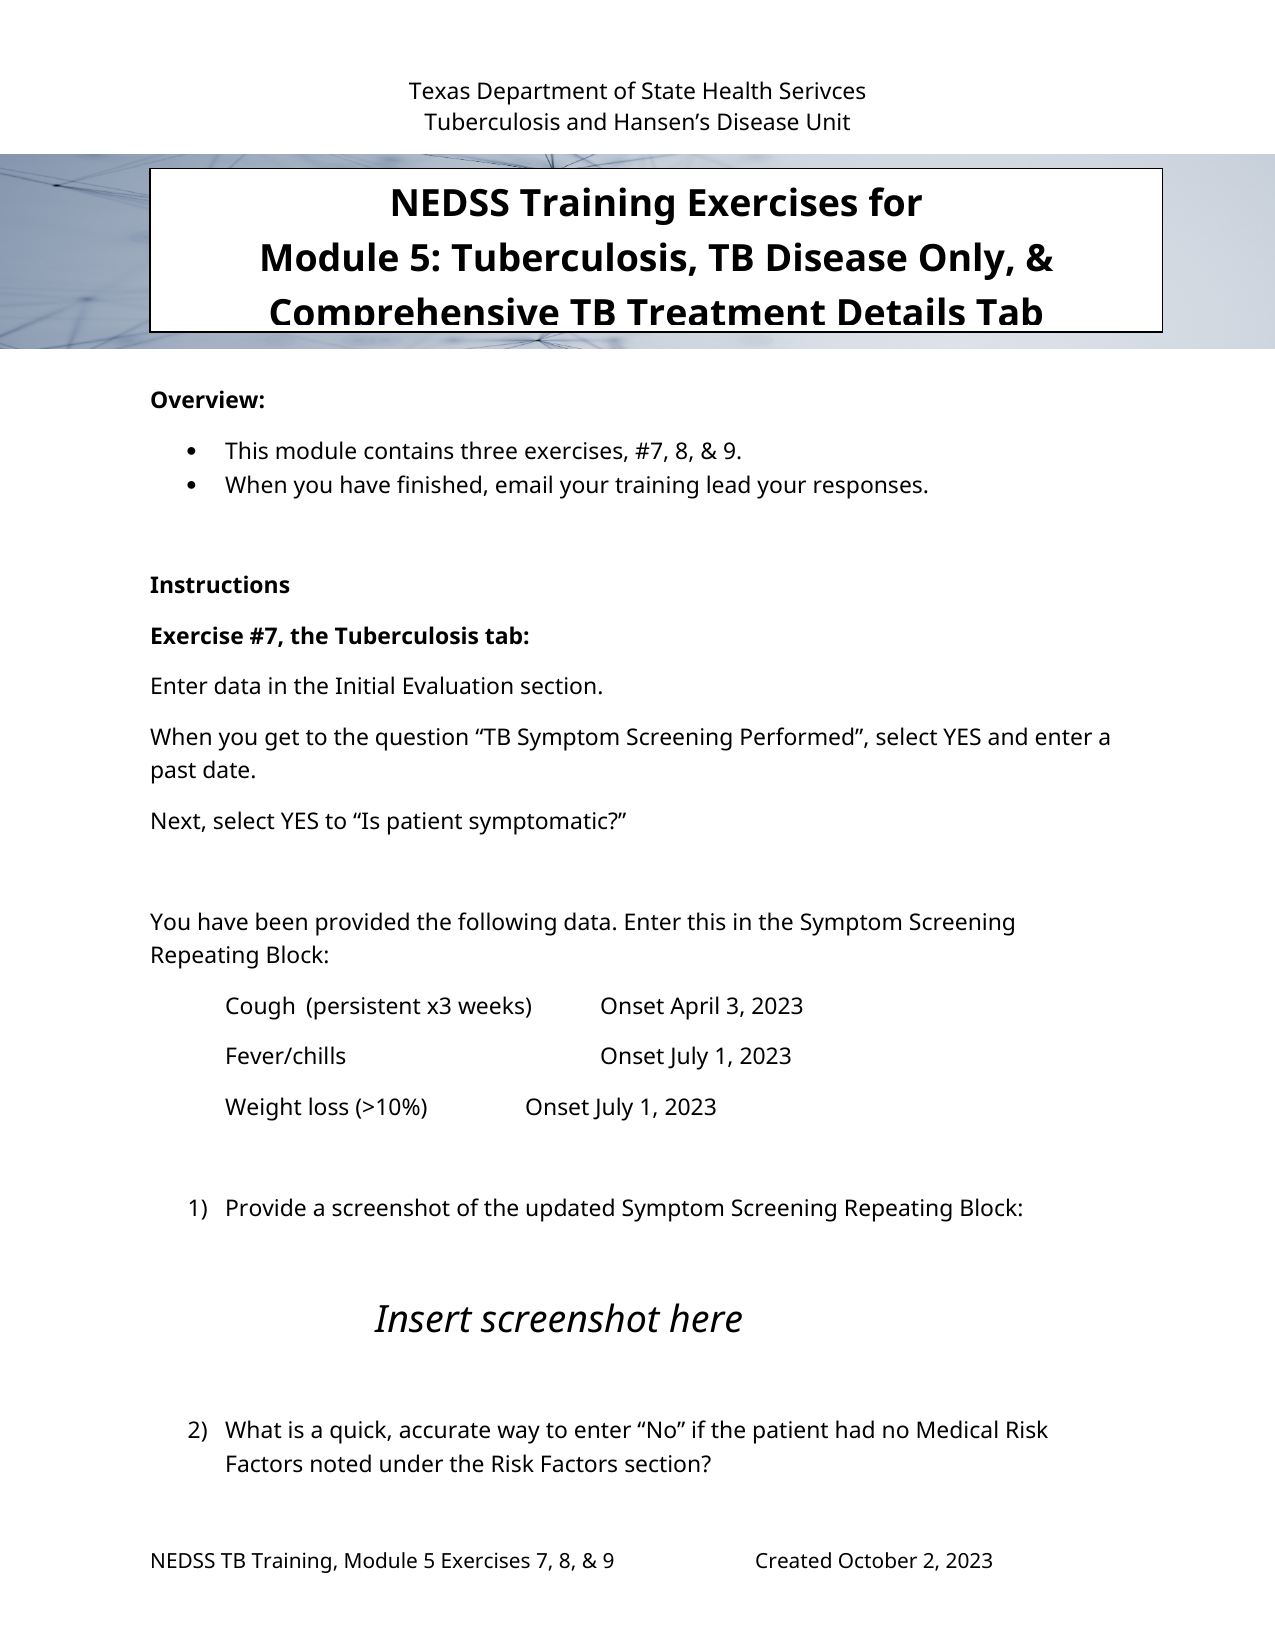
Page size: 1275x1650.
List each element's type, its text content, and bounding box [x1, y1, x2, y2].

text Enter data in the Initial Evaluation section. [150, 670, 1125, 701]
picture [0, 154, 1275, 349]
text Cough (persistent x3 weeks) Onset April 3, 2023 [225, 990, 1125, 1021]
text Insert screenshot here [300, 1292, 1125, 1343]
text When you get to the question “TB Symptom Screening Performed”, select YES and enter a past date. [150, 721, 1125, 786]
text Fever/chills Onset July 1, 2023 [225, 1040, 1125, 1071]
list What is a quick, accurate way to enter “No” if the patient had no Medical Risk Factors noted under the Risk Factors section? [187, 1414, 1125, 1479]
list When you have finished, email your training lead your responses. [187, 468, 1125, 500]
list This module contains three exercises, #7, 8, & 9. [187, 435, 1125, 466]
text Next, select YES to “Is patient symptomatic?” [150, 805, 1125, 836]
text Overview: [150, 384, 1125, 416]
text Weight loss (>10%) Onset July 1, 2023 [225, 1091, 1125, 1122]
text You have been provided the following data. Enter this in the Symptom Screening Repeating Block: [150, 906, 1125, 971]
list Provide a screenshot of the updated Symptom Screening Repeating Block: [187, 1191, 1125, 1223]
text Exercise #7, the Tuberculosis tab: [150, 620, 1125, 651]
text Instructions [150, 569, 1125, 601]
